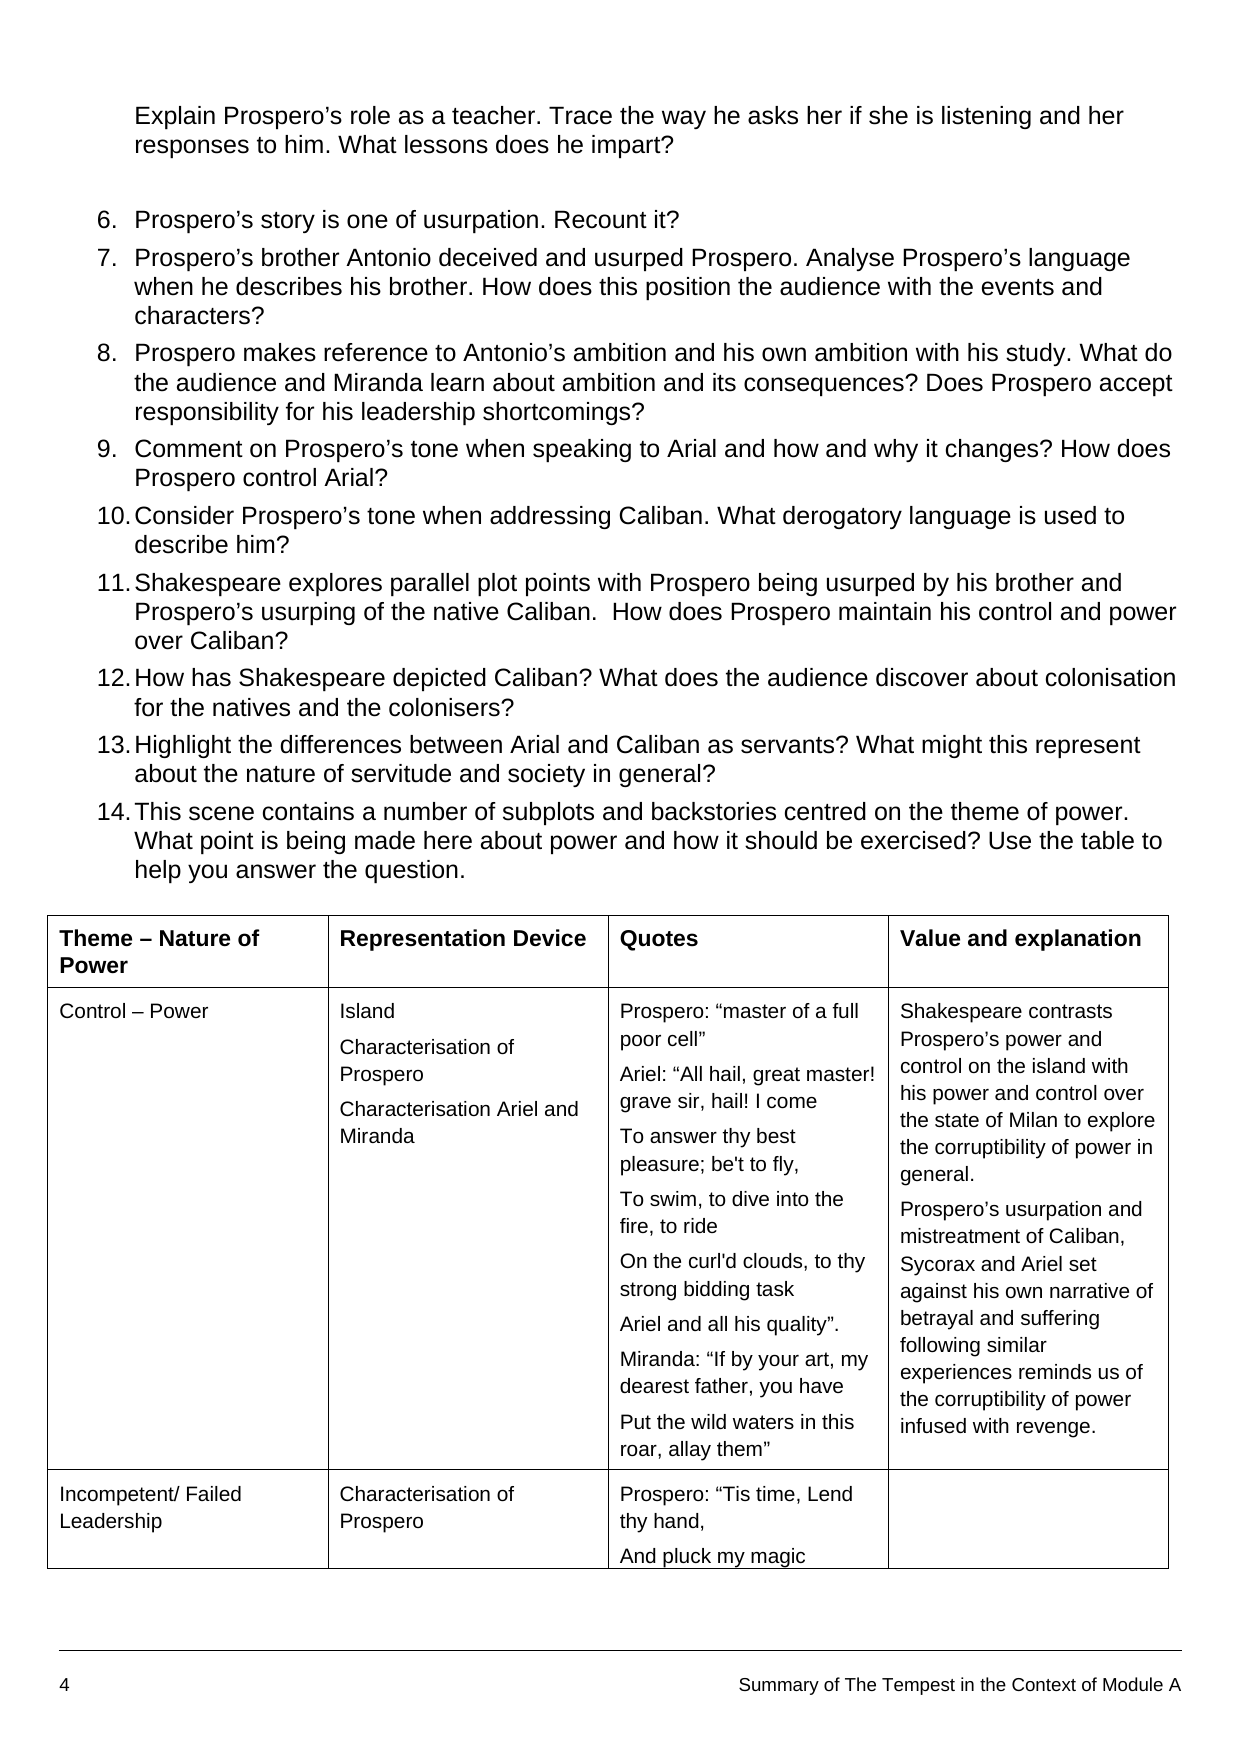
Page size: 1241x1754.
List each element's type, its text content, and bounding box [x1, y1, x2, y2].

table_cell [609, 1470, 888, 1568]
list Highlight the differences between Arial and Caliban as servants? What might this represent about the nature of servitude and society in general? [97, 729, 1181, 788]
table_cell Shakespeare contrasts Prospero’s power and control on the island with his power and control over the state of Milan to explore the corruptibility of power in general. Prospero’s usurpation and mistreatment of Caliban, Sycorax and Ariel set against his own narrative of betrayal and suffering following similar experiences reminds us of the corruptibility of power infused with revenge. [889, 988, 1168, 1469]
list Prospero’s brother Antonio deceived and usurped Prospero. Analyse Prospero’s language when he describes his brother. How does this position the audience with the events and characters? [97, 242, 1181, 329]
table_cell Characterisation of Prospero [329, 1470, 608, 1568]
table_header Quotes [609, 916, 888, 987]
table_header Representation Device [329, 916, 608, 987]
table_cell Island Characterisation of Prospero Characterisation Ariel and Miranda [329, 988, 608, 1469]
list Comment on Prospero’s tone when speaking to Arial and how and why it changes? How does Prospero control Arial? [97, 434, 1181, 492]
list Shakespeare explores parallel plot points with Prospero being usurped by his brother and Prospero’s usurping of the native Caliban. How does Prospero maintain his control and power over Caliban? [97, 567, 1181, 654]
table_cell Control – Power [48, 988, 328, 1469]
list How has Shakespeare depicted Caliban? What does the audience discover about colonisation for the natives and the colonisers? [97, 663, 1181, 721]
list This scene contains a number of subplots and backstories centred on the theme of power. What point is being made here about power and how it should be exercised? Use the table to help you answer the question. [97, 796, 1181, 884]
table_header Value and explanation [889, 916, 1168, 987]
list Prospero makes reference to Antonio’s ambition and his own ambition with his study. What do the audience and Miranda learn about ambition and its consequences? Does Prospero accept responsibility for his leadership shortcomings? [97, 338, 1181, 425]
table_cell [889, 1470, 1168, 1568]
table_cell Prospero: “master of a full poor cell” Ariel: “All hail, great master! grave sir, hail! I come To answer thy best pleasure; be't to fly, To swim, to dive into the fire, to ride On the curl'd clouds, to thy strong bidding task Ariel and all his quality”. Miranda: “If by your art, my dearest father, you have Put the wild waters in this roar, allay them” [609, 988, 888, 1469]
table_cell Incompetent/ Failed Leadership [48, 1470, 328, 1568]
list Explain Prospero’s role as a teacher. Trace the way he asks her if she is listening and her responses to him. What lessons does he impart? [134, 100, 1181, 159]
list Prospero’s story is one of usurpation. Recount it? [97, 204, 1181, 234]
table_header Theme – Nature of Power [48, 916, 328, 987]
list Consider Prospero’s tone when addressing Caliban. What derogatory language is used to describe him? [97, 500, 1181, 559]
